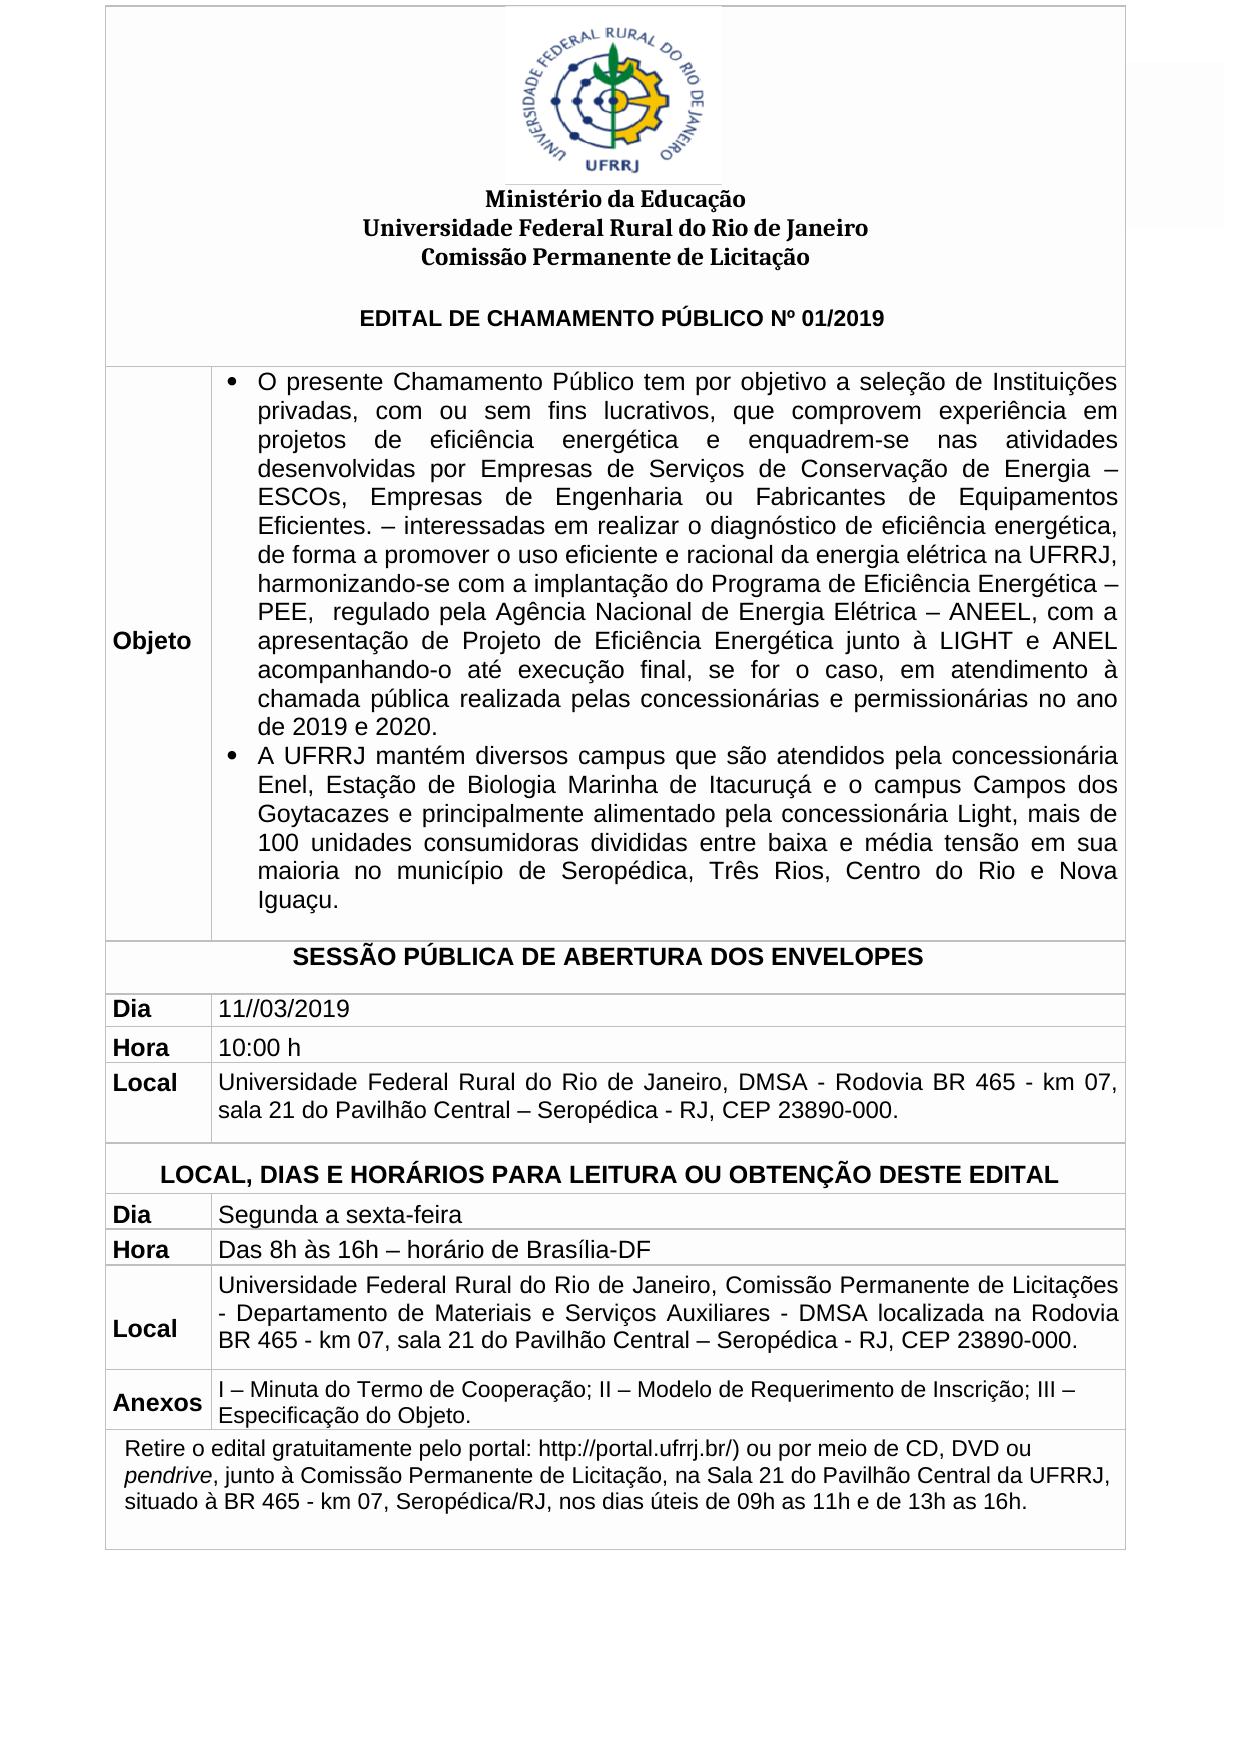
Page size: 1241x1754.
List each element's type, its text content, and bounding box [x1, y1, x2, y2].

table_cell Anexos [106, 1370, 211, 1428]
picture [505, 6, 726, 185]
table_header Ministério da Educação Universidade Federal Rural do Rio de Janeiro Comissão Permanente de Licitação EDITAL DE CHAMAMENTO PÚBLICO Nº 01/2019 [106, 7, 1125, 366]
table_cell LOCAL, DIAS E HORÁRIOS PARA LEITURA OU OBTENÇÃO DESTE EDITAL [106, 1144, 1125, 1193]
table_cell Local [106, 1266, 211, 1369]
table_cell Universidade Federal Rural do Rio de Janeiro, DMSA - Rodovia BR 465 - km 07, sala 21 do Pavilhão Central – Seropédica - RJ, CEP 23890-000. [212, 1063, 1125, 1142]
table_cell Retire o edital gratuitamente pelo portal: http://portal.ufrrj.br/) ou por meio de CD, DVD ou pendrive, junto à Comissão Permanente de Licitação, na Sala 21 do Pavilhão Central da UFRRJ, situado à BR 465 - km 07, Seropédica/RJ, nos dias úteis de 09h as 11h e de 13h as 16h. [106, 1430, 1125, 1548]
table_cell 11//03/2019 [212, 995, 1125, 1026]
table_cell Segunda a sexta-feira [212, 1194, 1125, 1228]
table_cell Local [106, 1063, 211, 1142]
table_cell I – Minuta do Termo de Cooperação; II – Modelo de Requerimento de Inscrição; III – Especificação do Objeto. [212, 1370, 1125, 1428]
table_cell Hora [106, 1027, 211, 1061]
table_cell Objeto [106, 367, 211, 940]
table_cell O presente Chamamento Público tem por objetivo a seleção de Instituições privadas, com ou sem fins lucrativos, que comprovem experiência em projetos de eficiência energética e enquadrem-se nas atividades desenvolvidas por Empresas de Serviços de Conservação de Energia – ESCOs, Empresas de Engenharia ou Fabricantes de Equipamentos Eficientes. – interessadas em realizar o diagnóstico de eficiência energética, de forma a promover o uso eficiente e racional da energia elétrica na UFRRJ, harmonizando-se com a implantação do Programa de Eficiência Energética – PEE, regulado pela Agência Nacional de Energia Elétrica – ANEEL, com a apresentação de Projeto de Eficiência Energética junto à LIGHT e ANEL acompanhando-o até execução final, se for o caso, em atendimento à chamada pública realizada pelas concessionárias e permissionárias no ano de 2019 e 2020. A UFRRJ mantém diversos campus que são atendidos pela concessionária Enel, Estação de Biologia Marinha de Itacuruçá e o campus Campos dos Goytacazes e principalmente alimentado pela concessionária Light, mais de 100 unidades consumidoras divididas entre baixa e média tensão em sua maioria no município de Seropédica, Três Rios, Centro do Rio e Nova Iguaçu. [212, 367, 1125, 940]
table_cell Das 8h às 16h – horário de Brasília-DF [212, 1230, 1125, 1264]
table_cell Dia [106, 995, 211, 1026]
table_cell Hora [106, 1230, 211, 1264]
table_cell Universidade Federal Rural do Rio de Janeiro, Comissão Permanente de Licitações - Departamento de Materiais e Serviços Auxiliares - DMSA localizada na Rodovia BR 465 - km 07, sala 21 do Pavilhão Central – Seropédica - RJ, CEP 23890-000. [212, 1266, 1125, 1369]
table_cell SESSÃO PÚBLICA DE ABERTURA DOS ENVELOPES [106, 942, 1125, 993]
table_cell 10:00 h [212, 1027, 1125, 1061]
table_cell Dia [106, 1194, 211, 1228]
